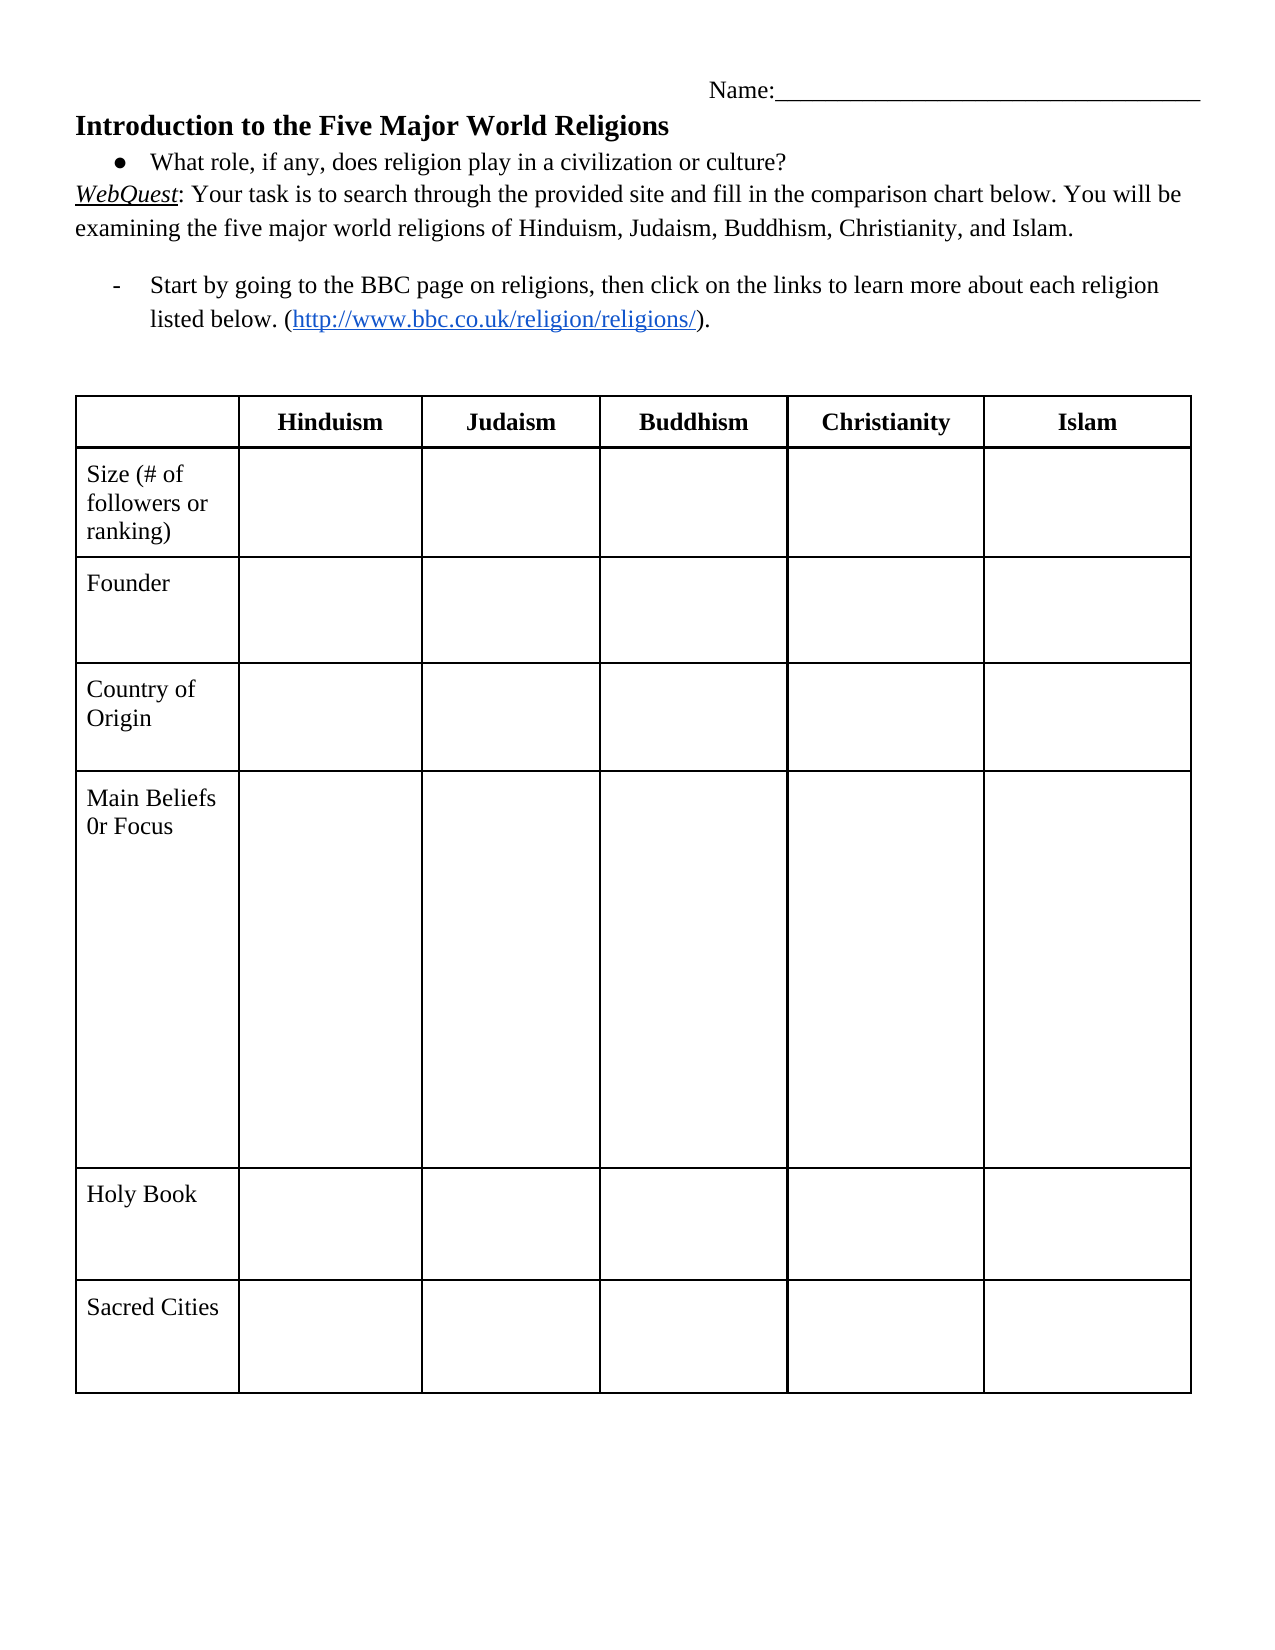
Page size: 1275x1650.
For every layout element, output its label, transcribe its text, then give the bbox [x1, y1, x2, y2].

table_header Christianity [789, 397, 983, 446]
table_cell [423, 1281, 599, 1392]
table_cell [601, 558, 786, 662]
table_cell [240, 664, 421, 770]
list What role, if any, does religion play in a civilization or culture? [112, 147, 1200, 175]
table_cell [423, 772, 599, 1167]
table_cell [601, 772, 786, 1167]
table_cell [985, 1169, 1190, 1279]
table_cell Sacred Cities [77, 1281, 238, 1392]
table_cell [240, 1281, 421, 1392]
table_cell [985, 1281, 1190, 1392]
table_cell [601, 449, 786, 556]
table_cell [789, 664, 983, 770]
table_cell Country of Origin [77, 664, 238, 770]
table_cell [240, 558, 421, 662]
table_cell [789, 772, 983, 1167]
table_cell [601, 1169, 786, 1279]
table_cell [789, 449, 983, 556]
table_cell [985, 449, 1190, 556]
table_cell [789, 1281, 983, 1392]
table_cell [985, 558, 1190, 662]
table_cell [423, 664, 599, 770]
table_cell [423, 558, 599, 662]
table_cell [601, 1281, 786, 1392]
table_cell [240, 449, 421, 556]
table_header Islam [985, 397, 1190, 446]
list Start by going to the BBC page on religions, then click on the links to learn more about each religion listed below. (http://www.bbc.co.uk/religion/religions/). [112, 271, 1200, 332]
table_header Buddhism [601, 397, 786, 446]
table_cell [240, 772, 421, 1167]
table_cell [240, 1169, 421, 1279]
text Name:__________________________________ [75, 75, 1200, 104]
table_header Judaism [423, 397, 599, 446]
text WebQuest: Your task is to search through the provided site and fill in the comparison chart below. You will be examining the five major world religions of Hinduism, Judaism, Buddhism, Christianity, and Islam. [75, 179, 1200, 241]
text Introduction to the Five Major World Religions [75, 108, 1200, 142]
table_cell Main Beliefs 0r Focus [77, 772, 238, 1167]
table_cell Founder [77, 558, 238, 662]
table_cell [423, 449, 599, 556]
table_cell [423, 1169, 599, 1279]
table_cell [985, 772, 1190, 1167]
table_cell Size (# of followers or ranking) [77, 449, 238, 556]
table_cell [789, 1169, 983, 1279]
table_cell [789, 558, 983, 662]
table_cell Holy Book [77, 1169, 238, 1279]
table_header Hinduism [240, 397, 421, 446]
table_cell [601, 664, 786, 770]
table_header [77, 397, 238, 446]
table_cell [985, 664, 1190, 770]
